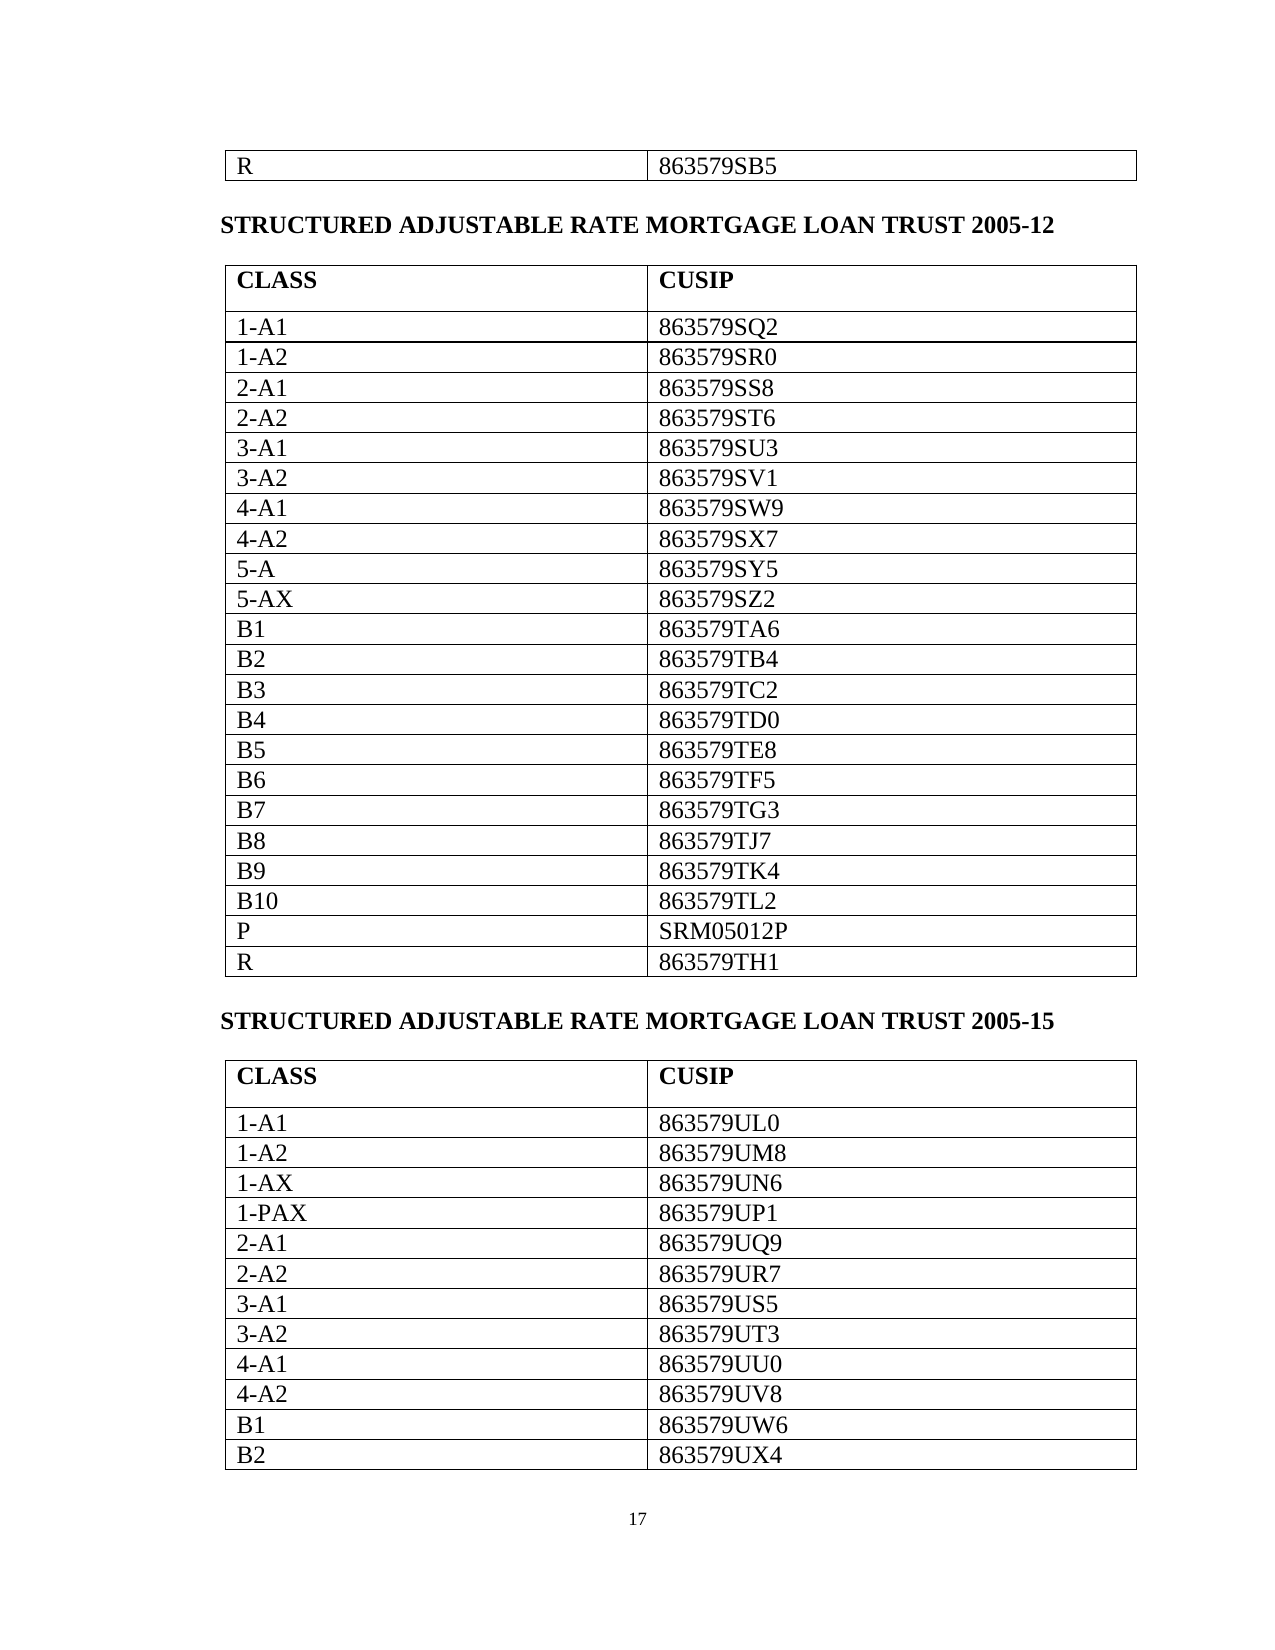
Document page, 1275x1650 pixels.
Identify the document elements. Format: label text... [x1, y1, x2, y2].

table_cell B8 [226, 826, 647, 855]
table_cell 3-A1 [226, 1289, 647, 1318]
table_cell 863579UX4 [648, 1440, 1136, 1469]
table_cell 863579TJ7 [648, 826, 1136, 855]
table_cell 1-A2 [226, 1138, 647, 1167]
table_cell 3-A2 [226, 1319, 647, 1348]
table_header CUSIP [648, 1061, 1136, 1107]
table_cell 863579UU0 [648, 1349, 1136, 1378]
table_cell P [226, 916, 647, 946]
table_cell 863579UT3 [648, 1319, 1136, 1348]
table_cell 2-A2 [226, 403, 647, 432]
table_cell B10 [226, 886, 647, 915]
table_cell 4-A1 [226, 1349, 647, 1378]
table_cell B5 [226, 735, 647, 764]
table_cell 863579SV1 [648, 463, 1136, 492]
table_cell 3-A1 [226, 433, 647, 462]
table_cell SRM05012P [648, 916, 1136, 946]
text STRUCTURED ADJUSTABLE RATE MORTGAGE LOAN TRUST 2005-15 [150, 1006, 1125, 1035]
table_cell 863579TA6 [648, 614, 1136, 643]
table_cell 863579UP1 [648, 1198, 1136, 1227]
table_cell 5-AX [226, 584, 647, 613]
table_cell B1 [226, 1410, 647, 1439]
table_cell 863579SB5 [648, 151, 1136, 180]
table_cell 863579SX7 [648, 524, 1136, 553]
table_cell 863579SZ2 [648, 584, 1136, 613]
table_cell 2-A1 [226, 1229, 647, 1258]
table_cell B4 [226, 705, 647, 734]
table_cell R [226, 947, 647, 976]
table_cell 863579UM8 [648, 1138, 1136, 1167]
table_cell 863579UQ9 [648, 1229, 1136, 1258]
table_cell 5-A [226, 554, 647, 583]
table_cell 1-AX [226, 1168, 647, 1197]
table_cell 863579TE8 [648, 735, 1136, 764]
table_cell 863579SU3 [648, 433, 1136, 462]
table_cell B2 [226, 1440, 647, 1469]
table_cell 863579SS8 [648, 373, 1136, 402]
table_cell B1 [226, 614, 647, 643]
table_cell B2 [226, 645, 647, 674]
table_cell 1-PAX [226, 1198, 647, 1227]
table_cell 863579UW6 [648, 1410, 1136, 1439]
table_cell 863579TG3 [648, 796, 1136, 825]
table_cell R [226, 151, 647, 180]
table_cell 863579UV8 [648, 1380, 1136, 1409]
table_cell 863579US5 [648, 1289, 1136, 1318]
table_cell 2-A2 [226, 1259, 647, 1288]
table_cell 863579ST6 [648, 403, 1136, 432]
table_cell 4-A1 [226, 494, 647, 523]
table_cell 863579TF5 [648, 765, 1136, 794]
table_cell 863579SR0 [648, 343, 1136, 372]
table_cell 863579UL0 [648, 1108, 1136, 1137]
table_cell 863579SY5 [648, 554, 1136, 583]
table_cell B6 [226, 765, 647, 794]
table_cell B7 [226, 796, 647, 825]
table_cell 1-A1 [226, 1108, 647, 1137]
table_cell 1-A1 [226, 312, 647, 341]
table_cell 863579TK4 [648, 856, 1136, 885]
table_cell 1-A2 [226, 343, 647, 372]
table_header CLASS [226, 1061, 647, 1107]
table_cell 863579TH1 [648, 947, 1136, 976]
table_cell 3-A2 [226, 463, 647, 492]
table_cell 863579TC2 [648, 675, 1136, 704]
table_cell 2-A1 [226, 373, 647, 402]
table_cell B9 [226, 856, 647, 885]
table_header CLASS [226, 266, 647, 311]
table_cell B3 [226, 675, 647, 704]
table_cell 863579TB4 [648, 645, 1136, 674]
table_cell 863579TL2 [648, 886, 1136, 915]
table_header CUSIP [648, 266, 1136, 311]
table_cell 4-A2 [226, 524, 647, 553]
table_cell 863579UN6 [648, 1168, 1136, 1197]
text STRUCTURED ADJUSTABLE RATE MORTGAGE LOAN TRUST 2005-12 [150, 210, 1125, 239]
table_cell 4-A2 [226, 1380, 647, 1409]
table_cell 863579UR7 [648, 1259, 1136, 1288]
table_cell 863579SQ2 [648, 312, 1136, 341]
table_cell 863579SW9 [648, 494, 1136, 523]
table_cell 863579TD0 [648, 705, 1136, 734]
